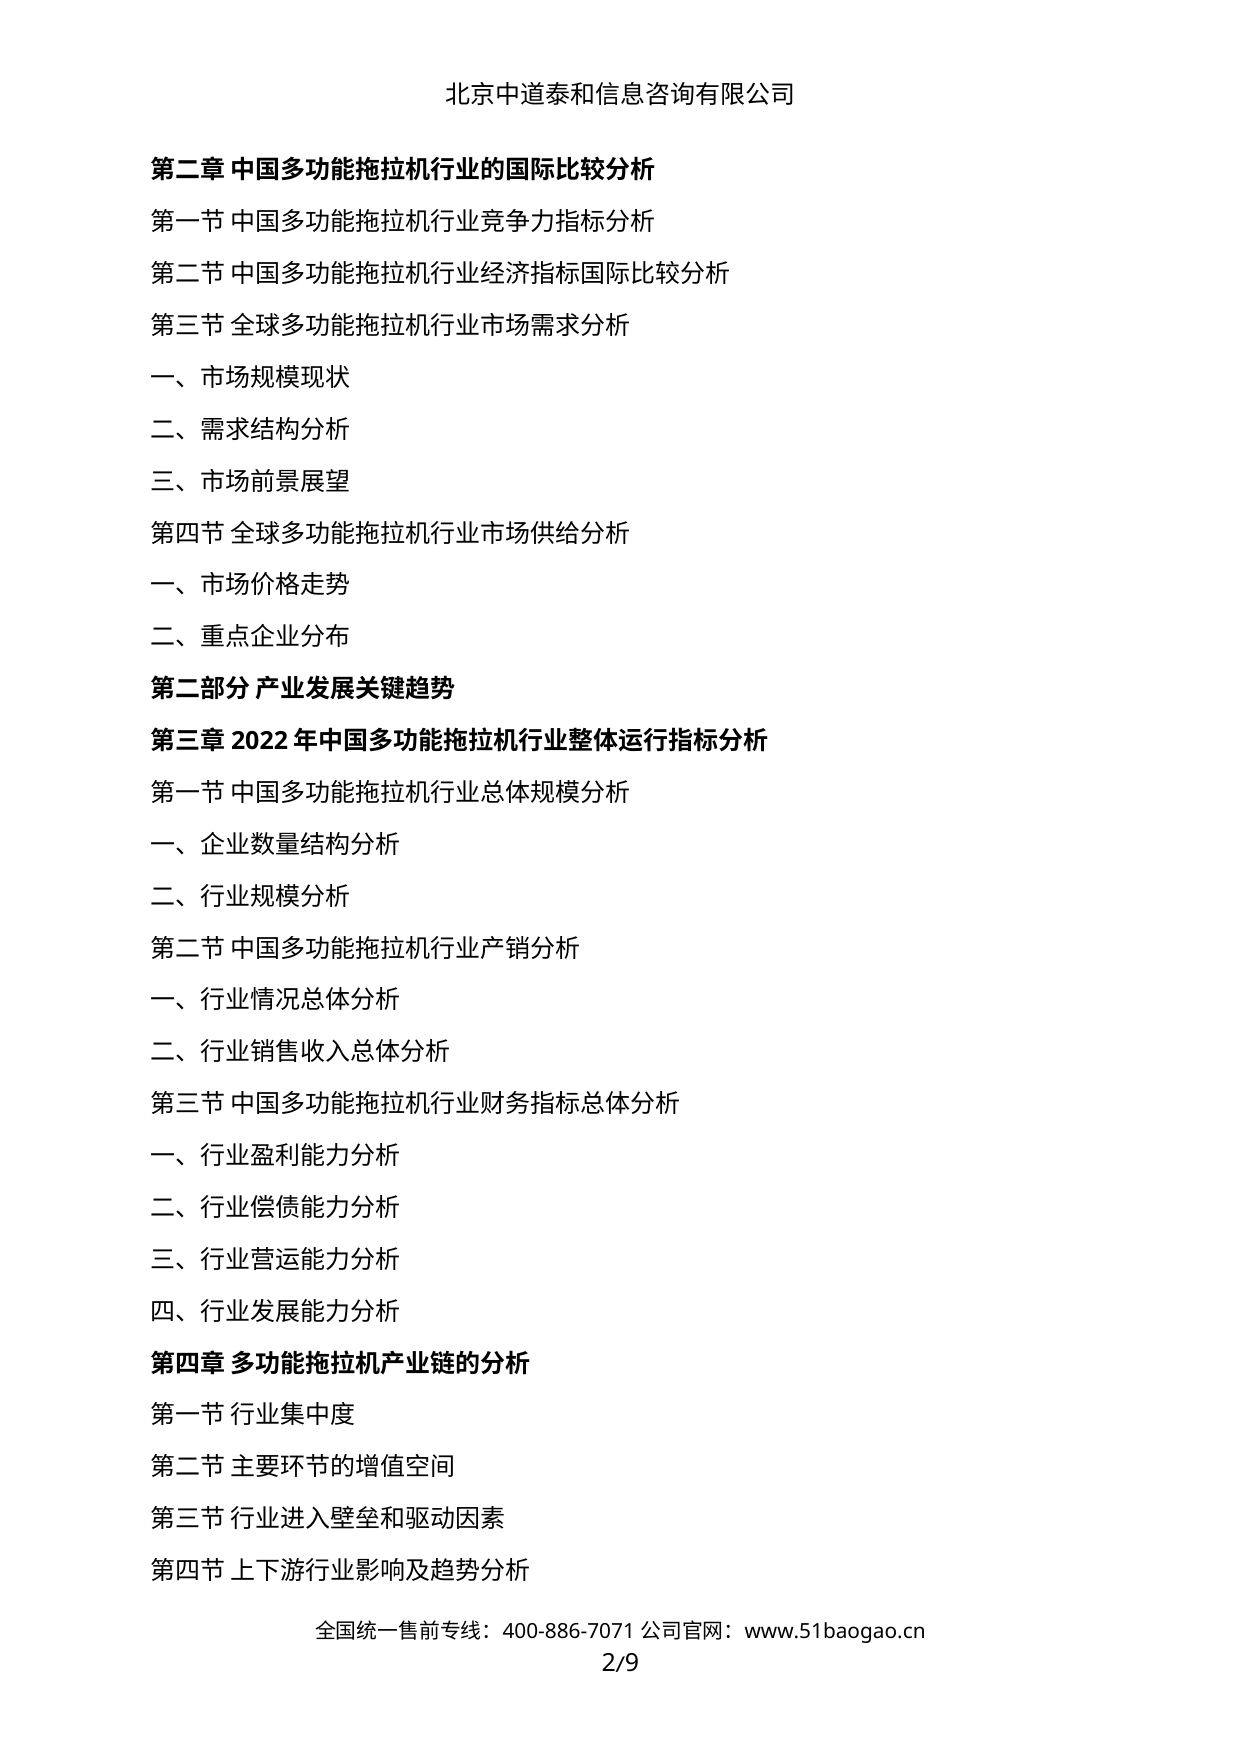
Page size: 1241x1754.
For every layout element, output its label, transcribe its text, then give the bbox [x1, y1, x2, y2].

text 一、行业盈利能力分析 [150, 1136, 1090, 1172]
text 第四节 上下游行业影响及趋势分析 [150, 1551, 1090, 1587]
text 一、企业数量结构分析 [150, 824, 1090, 861]
text 四、行业发展能力分析 [150, 1291, 1090, 1327]
text 第一节 中国多功能拖拉机行业总体规模分析 [150, 772, 1090, 809]
text 第三节 中国多功能拖拉机行业财务指标总体分析 [150, 1084, 1090, 1120]
text 第一节 行业集中度 [150, 1395, 1090, 1431]
text 第四节 全球多功能拖拉机行业市场供给分析 [150, 513, 1090, 549]
text 一、市场规模现状 [150, 357, 1090, 394]
text 二、重点企业分布 [150, 617, 1090, 653]
text 第二节 中国多功能拖拉机行业经济指标国际比较分析 [150, 254, 1090, 290]
text 第三章 2022年中国多功能拖拉机行业整体运行指标分析 [150, 721, 1090, 757]
text 第二节 主要环节的增值空间 [150, 1447, 1090, 1483]
text 第四章 多功能拖拉机产业链的分析 [150, 1343, 1090, 1379]
text 第二章 中国多功能拖拉机行业的国际比较分析 [150, 150, 1090, 186]
text 三、行业营运能力分析 [150, 1239, 1090, 1276]
text 二、行业销售收入总体分析 [150, 1032, 1090, 1068]
text 二、行业偿债能力分析 [150, 1187, 1090, 1224]
text 第二部分 产业发展关键趋势 [150, 669, 1090, 705]
text 第二节 中国多功能拖拉机行业产销分析 [150, 928, 1090, 964]
text 三、市场前景展望 [150, 461, 1090, 497]
text 第一节 中国多功能拖拉机行业竞争力指标分析 [150, 202, 1090, 238]
text 一、行业情况总体分析 [150, 980, 1090, 1016]
text 第三节 行业进入壁垒和驱动因素 [150, 1499, 1090, 1535]
text 第三节 全球多功能拖拉机行业市场需求分析 [150, 306, 1090, 342]
text 一、市场价格走势 [150, 565, 1090, 601]
text 二、需求结构分析 [150, 409, 1090, 446]
text 二、行业规模分析 [150, 876, 1090, 912]
